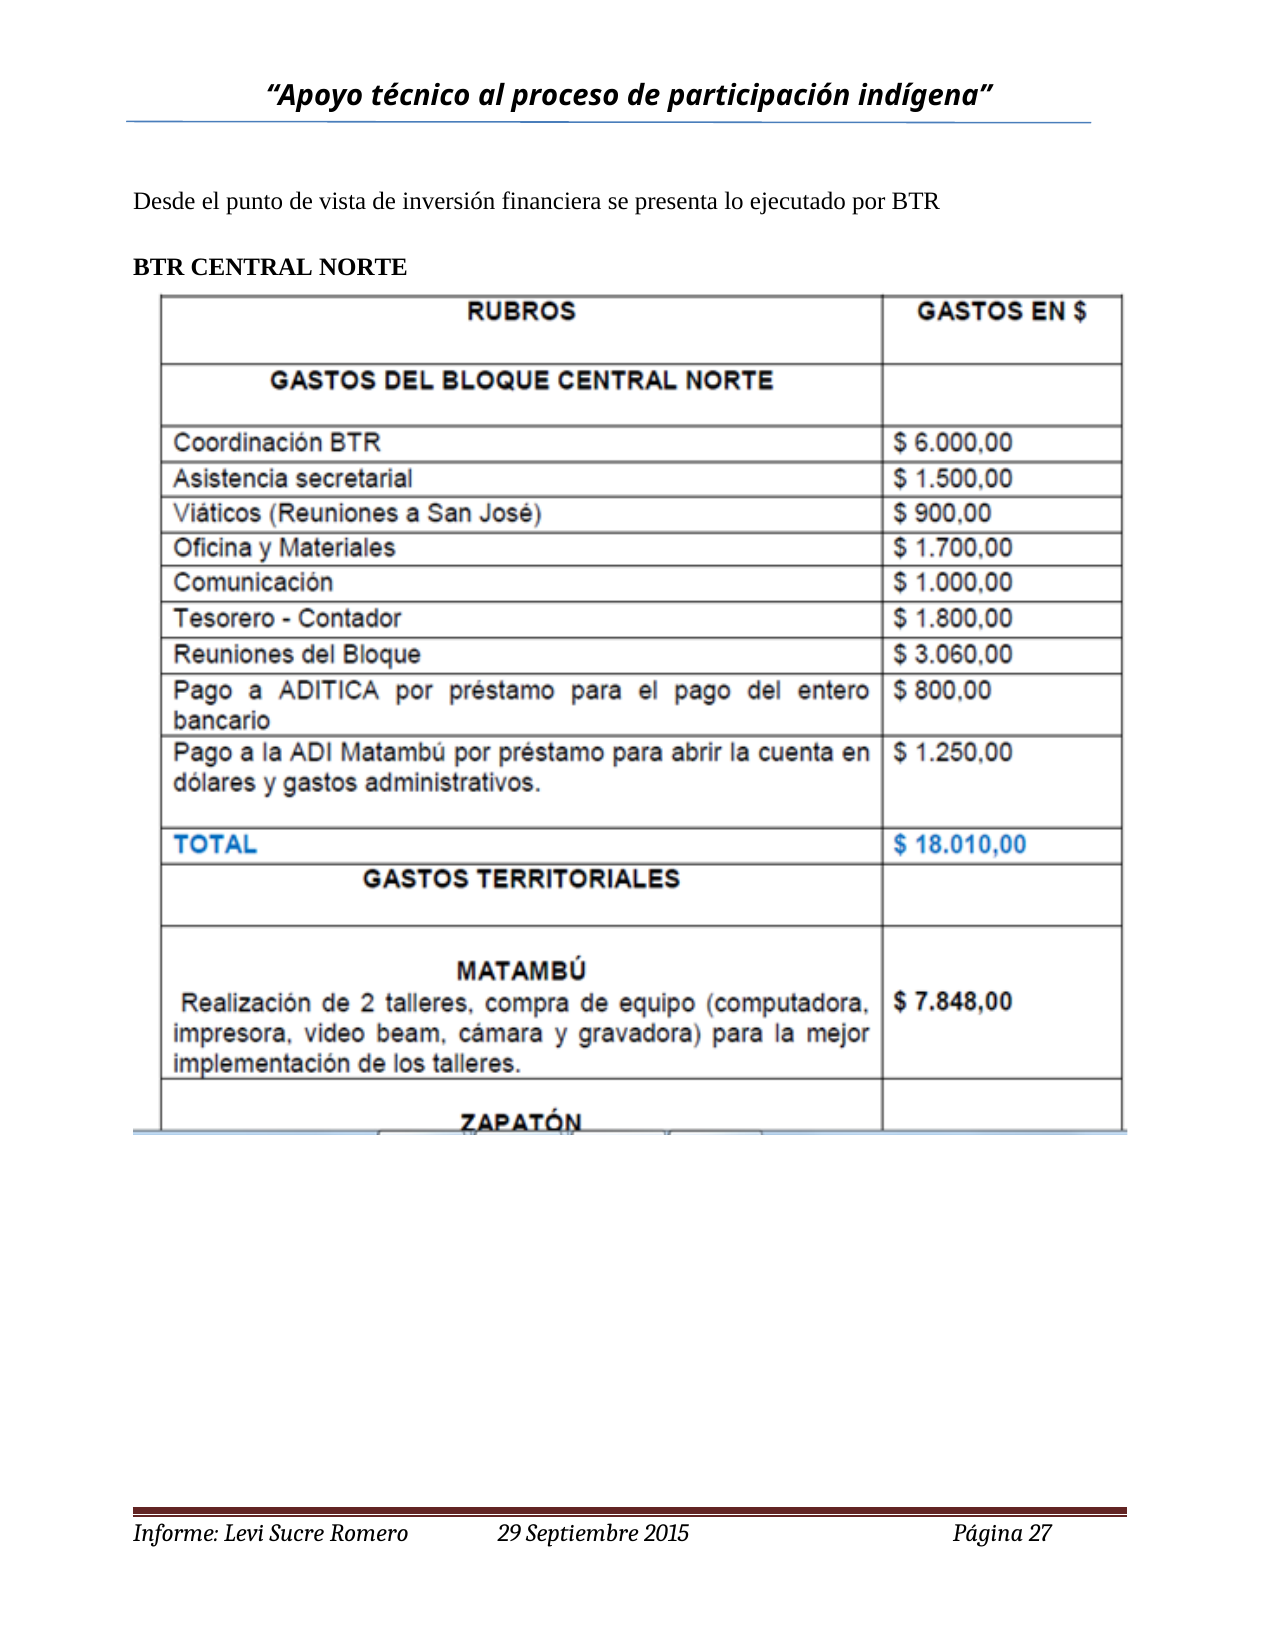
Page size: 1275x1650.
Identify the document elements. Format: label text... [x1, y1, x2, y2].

text Desde el punto de vista de inversión financiera se presenta lo ejecutado por BTR [133, 186, 1127, 215]
text BTR CENTRAL NORTE [133, 252, 1127, 281]
